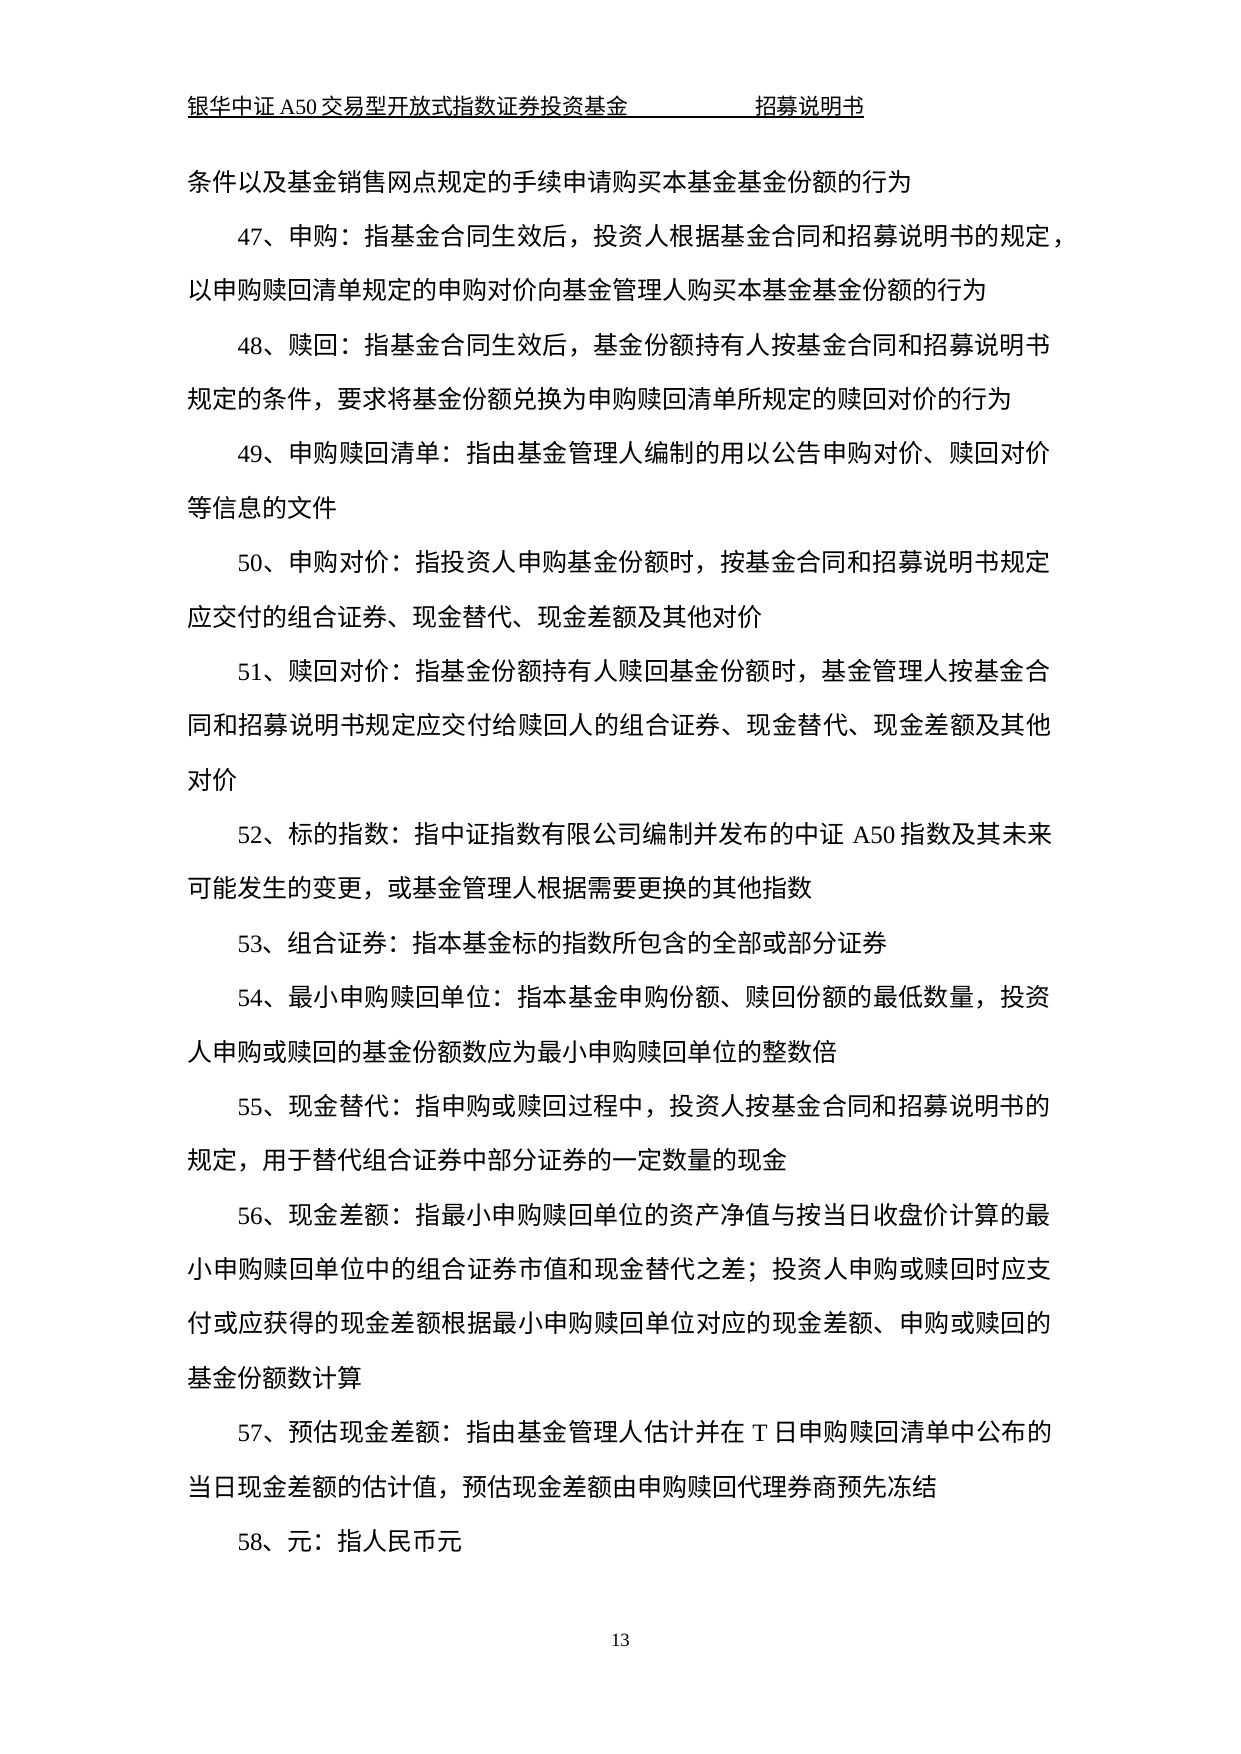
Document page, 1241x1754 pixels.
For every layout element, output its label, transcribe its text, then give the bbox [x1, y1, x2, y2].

text 56、现金差额：指最小申购赎回单位的资产净值与按当日收盘价计算的最小申购赎回单位中的组合证券市值和现金替代之差；投资人申购或赎回时应支付或应获得的现金差额根据最小申购赎回单位对应的现金差额、申购或赎回的基金份额数计算 [187, 1195, 1053, 1394]
text 52、标的指数：指中证指数有限公司编制并发布的中证A50指数及其未来可能发生的变更，或基金管理人根据需要更换的其他指数 [187, 814, 1053, 905]
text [187, 162, 1053, 198]
text 50、申购对价：指投资人申购基金份额时，按基金合同和招募说明书规定应交付的组合证券、现金替代、现金差额及其他对价 [187, 543, 1053, 633]
text 54、最小申购赎回单位：指本基金申购份额、赎回份额的最低数量，投资人申购或赎回的基金份额数应为最小申购赎回单位的整数倍 [187, 978, 1053, 1068]
text 58、元：指人民币元 [187, 1521, 1053, 1558]
text 57、预估现金差额：指由基金管理人估计并在T日申购赎回清单中公布的当日现金差额的估计值，预估现金差额由申购赎回代理券商预先冻结 [187, 1413, 1053, 1503]
text 55、现金替代：指申购或赎回过程中，投资人按基金合同和招募说明书的规定，用于替代组合证券中部分证券的一定数量的现金 [187, 1086, 1053, 1177]
text 48、赎回：指基金合同生效后，基金份额持有人按基金合同和招募说明书规定的条件，要求将基金份额兑换为申购赎回清单所规定的赎回对价的行为 [187, 325, 1053, 416]
text 49、申购赎回清单：指由基金管理人编制的用以公告申购对价、赎回对价等信息的文件 [187, 434, 1053, 524]
text 53、组合证券：指本基金标的指数所包含的全部或部分证券 [187, 923, 1053, 959]
text 51、赎回对价：指基金份额持有人赎回基金份额时，基金管理人按基金合同和招募说明书规定应交付给赎回人的组合证券、现金替代、现金差额及其他对价 [187, 651, 1053, 796]
text 47、申购：指基金合同生效后，投资人根据基金合同和招募说明书的规定，以申购赎回清单规定的申购对价向基金管理人购买本基金基金份额的行为 [187, 216, 1053, 307]
